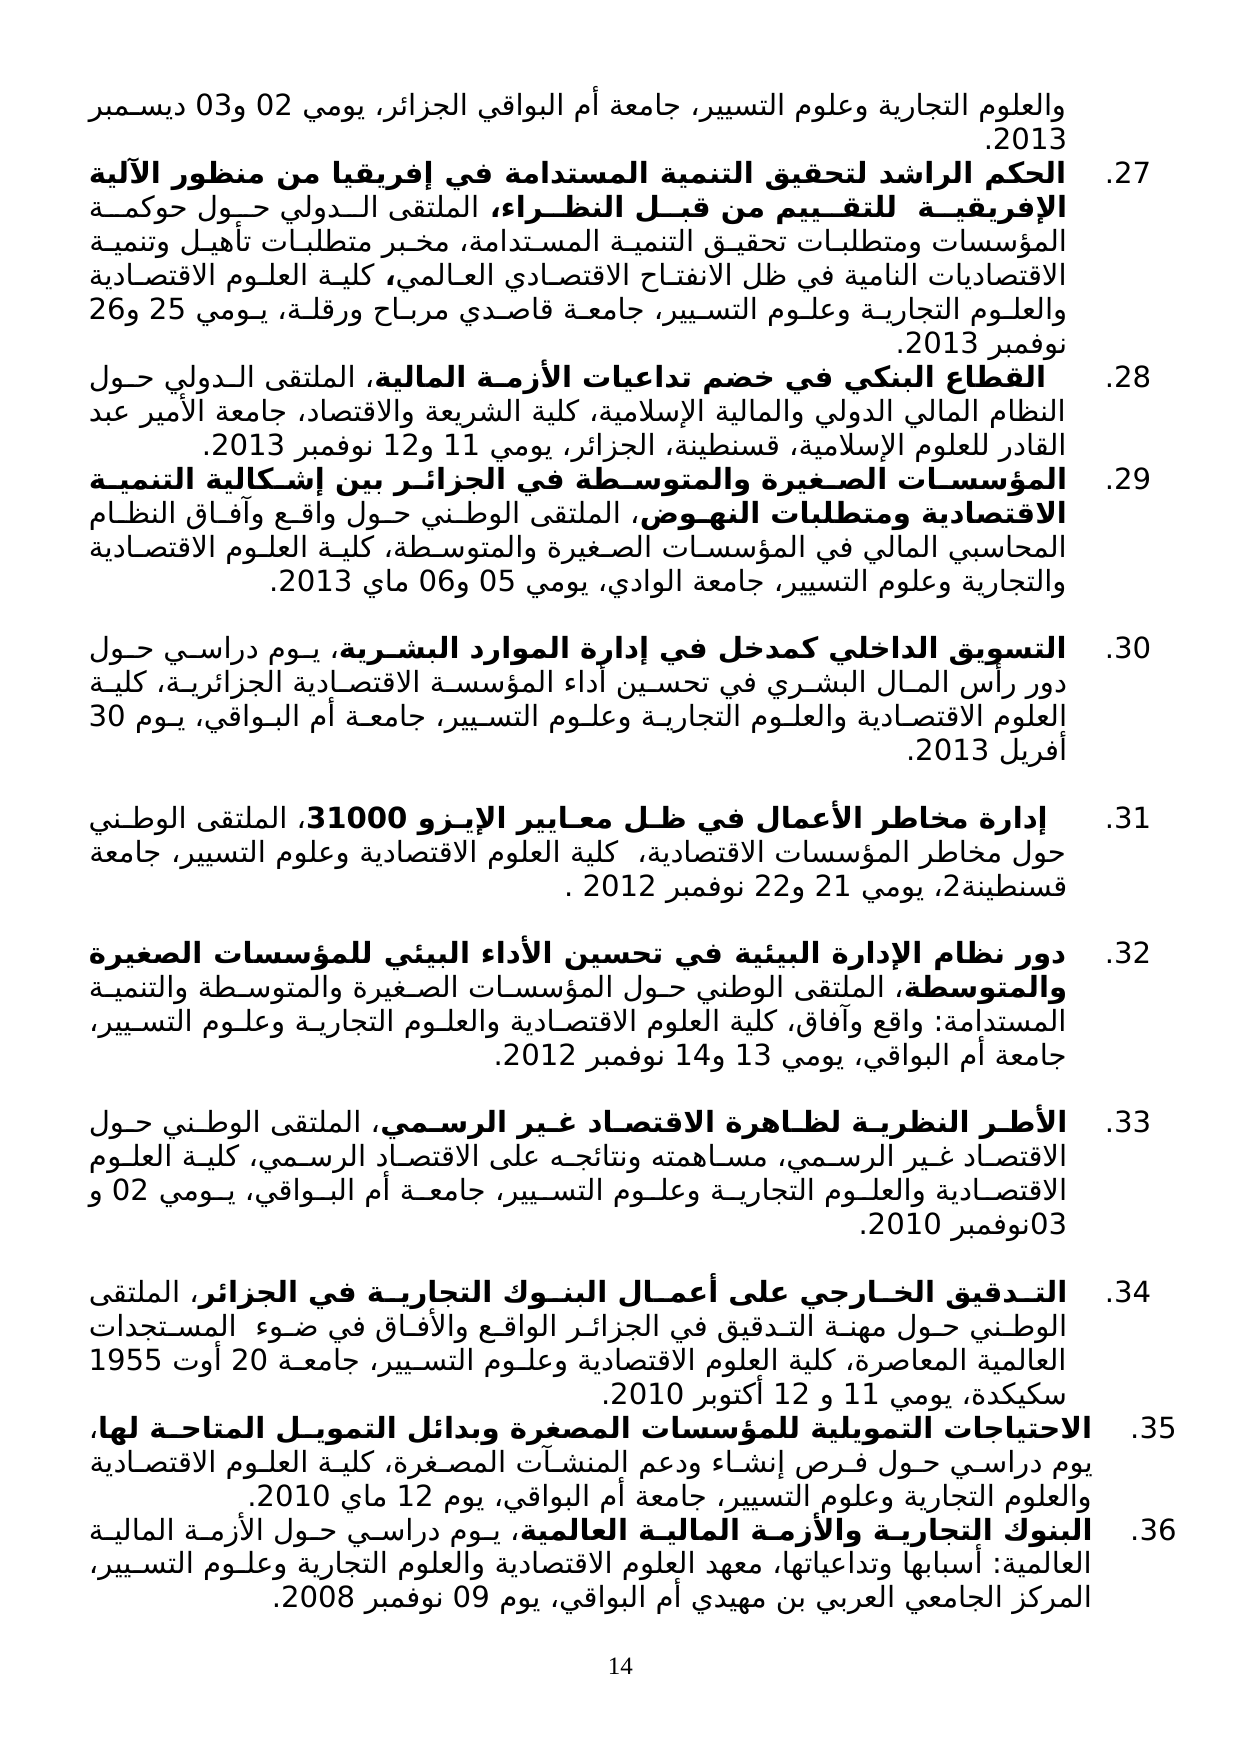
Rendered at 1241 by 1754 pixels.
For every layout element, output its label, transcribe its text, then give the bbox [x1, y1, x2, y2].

list دور نظام الإدارة البيئية في تحسين الأداء البيئي للمؤسسات الصغيرة والمتوسطة، الملتقى الوطني حول المؤسسات الصغيرة والمتوسطة والتنمية المستدامة: واقع وآفاق، كلية العلوم الاقتصادية والعلوم التجارية وعلوم التسيير، جامعة أم البواقي، يومي 13 و14 نوفمبر 2012. [89, 936, 1105, 1072]
list المؤسسات الصغيرة والمتوسطة في الجزائر بين إشكالية التنمية الاقتصادية ومتطلبات النهوض، الملتقى الوطني حول واقع وآفاق النظام المحاسبي المالي في المؤسسات الصغيرة والمتوسطة، كلية العلوم الاقتصادية والتجارية وعلوم التسيير، جامعة الوادي، يومي 05 و06 ماي 2013. [89, 462, 1105, 598]
list القطاع البنكي في خضم تداعيات الأزمة المالية، الملتقى الدولي حول النظام المالي الدولي والمالية الإسلامية، كلية الشريعة والاقتصاد، جامعة الأمير عبد القادر للعلوم الإسلامية، قسنطينة، الجزائر، يومي 11 و12 نوفمبر 2013. [89, 360, 1105, 462]
list التسويق الداخلي كمدخل في إدارة الموارد البشرية، يوم دراسي حول دور رأس المال البشري في تحسين أداء المؤسسة الاقتصادية الجزائرية، كلية العلوم الاقتصادية والعلوم التجارية وعلوم التسيير، جامعة أم البواقي، يوم 30 أفريل 2013. [89, 632, 1105, 767]
list الأطر النظرية لظاهرة الاقتصاد غير الرسمي، الملتقى الوطني حول الاقتصاد غير الرسمي، مساهمته ونتائجه على الاقتصاد الرسمي، كلية العلوم الاقتصادية والعلوم التجارية وعلوم التسيير، جامعة أم البواقي، يومي 02 و03نوفمبر 2010. [89, 1106, 1105, 1242]
list الاحتياجات التمويلية للمؤسسات المصغرة وبدائل التمويل المتاحة لها، يوم دراسي حول فرص إنشاء ودعم المنشآت المصغرة، كلية العلوم الاقتصادية والعلوم التجارية وعلوم التسيير، جامعة أم البواقي، يوم 12 ماي 2010. [89, 1411, 1130, 1513]
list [89, 89, 1105, 157]
list البنوك التجارية والأزمة المالية العالمية، يوم دراسي حول الأزمة المالية العالمية: أسبابها وتداعياتها، معهد العلوم الاقتصادية والعلوم التجارية وعلوم التسيير، المركز الجامعي العربي بن مهيدي أم البواقي، يوم 09 نوفمبر 2008. [89, 1513, 1130, 1615]
list إدارة مخاطر الأعمال في ظل معايير الإيزو 31000، الملتقى الوطني حول مخاطر المؤسسات الاقتصادية، كلية العلوم الاقتصادية وعلوم التسيير، جامعة قسنطينة2، يومي 21 و22 نوفمبر 2012 . [89, 801, 1105, 903]
list الحكم الراشد لتحقيق التنمية المستدامة في إفريقيا من منظور الآلية الإفريقية للتقييم من قبل النظراء، الملتقى الدولي حول حوكمة المؤسسات ومتطلبات تحقيق التنمية المستدامة، مخبر متطلبات تأهيل وتنمية الاقتصاديات النامية في ظل الانفتاح الاقتصادي العالمي، كلية العلوم الاقتصادية والعلوم التجارية وعلوم التسيير، جامعة قاصدي مرباح ورقلة، يومي 25 و26 نوفمبر 2013. [89, 157, 1105, 360]
list التدقيق الخارجي على أعمال البنوك التجارية في الجزائر، الملتقى الوطني حول مهنة التدقيق في الجزائر الواقع والأفاق في ضوء المستجدات العالمية المعاصرة، كلية العلوم الاقتصادية وعلوم التسيير، جامعة 20 أوت 1955 سكيكدة، يومي 11 و 12 أكتوبر 2010. [89, 1275, 1105, 1411]
